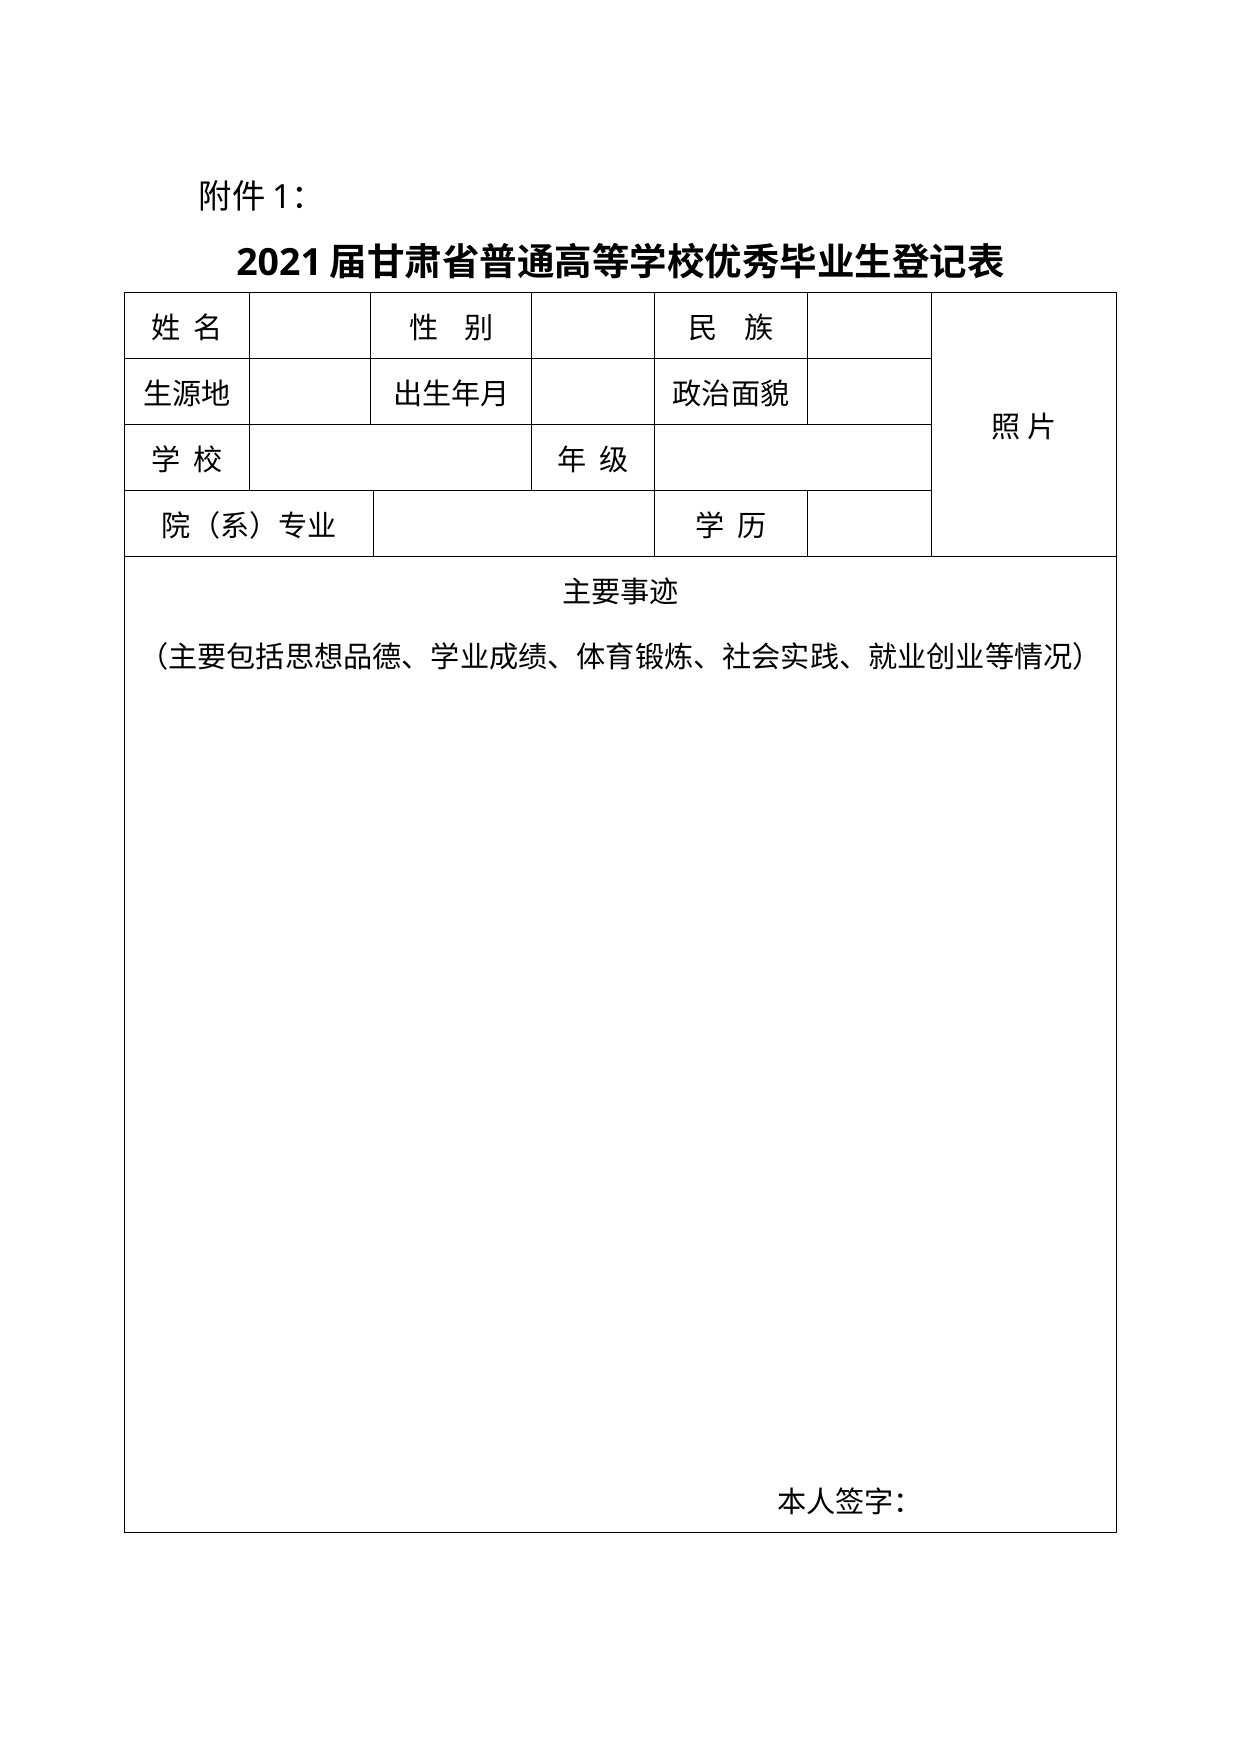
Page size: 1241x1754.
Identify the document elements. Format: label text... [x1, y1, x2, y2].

table_cell [808, 491, 931, 556]
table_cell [125, 557, 1116, 1532]
table_cell [532, 359, 654, 424]
table_cell [250, 425, 531, 490]
text 2021届甘肃省普通高等学校优秀毕业生登记表 [187, 227, 1053, 292]
table_header [532, 293, 654, 358]
table_cell 出生年月 [371, 359, 531, 424]
text 附件1： [187, 162, 1053, 227]
table_cell 生源地 [125, 359, 249, 424]
table_header [250, 293, 370, 358]
table_cell [374, 491, 654, 556]
table_cell 学 历 [655, 491, 807, 556]
table_header [808, 293, 931, 358]
table_cell [808, 359, 931, 424]
table_header 性 别 [371, 293, 531, 358]
table_cell 年 级 [532, 425, 654, 490]
table_cell 政治面貌 [655, 359, 807, 424]
table_header 民 族 [655, 293, 807, 358]
table_cell [250, 359, 370, 424]
table_header 姓 名 [125, 293, 249, 358]
table_header 照 片 [932, 293, 1116, 556]
table_cell [655, 425, 931, 490]
table_cell 院（系）专业 [125, 491, 373, 556]
table_cell 学 校 [125, 425, 249, 490]
